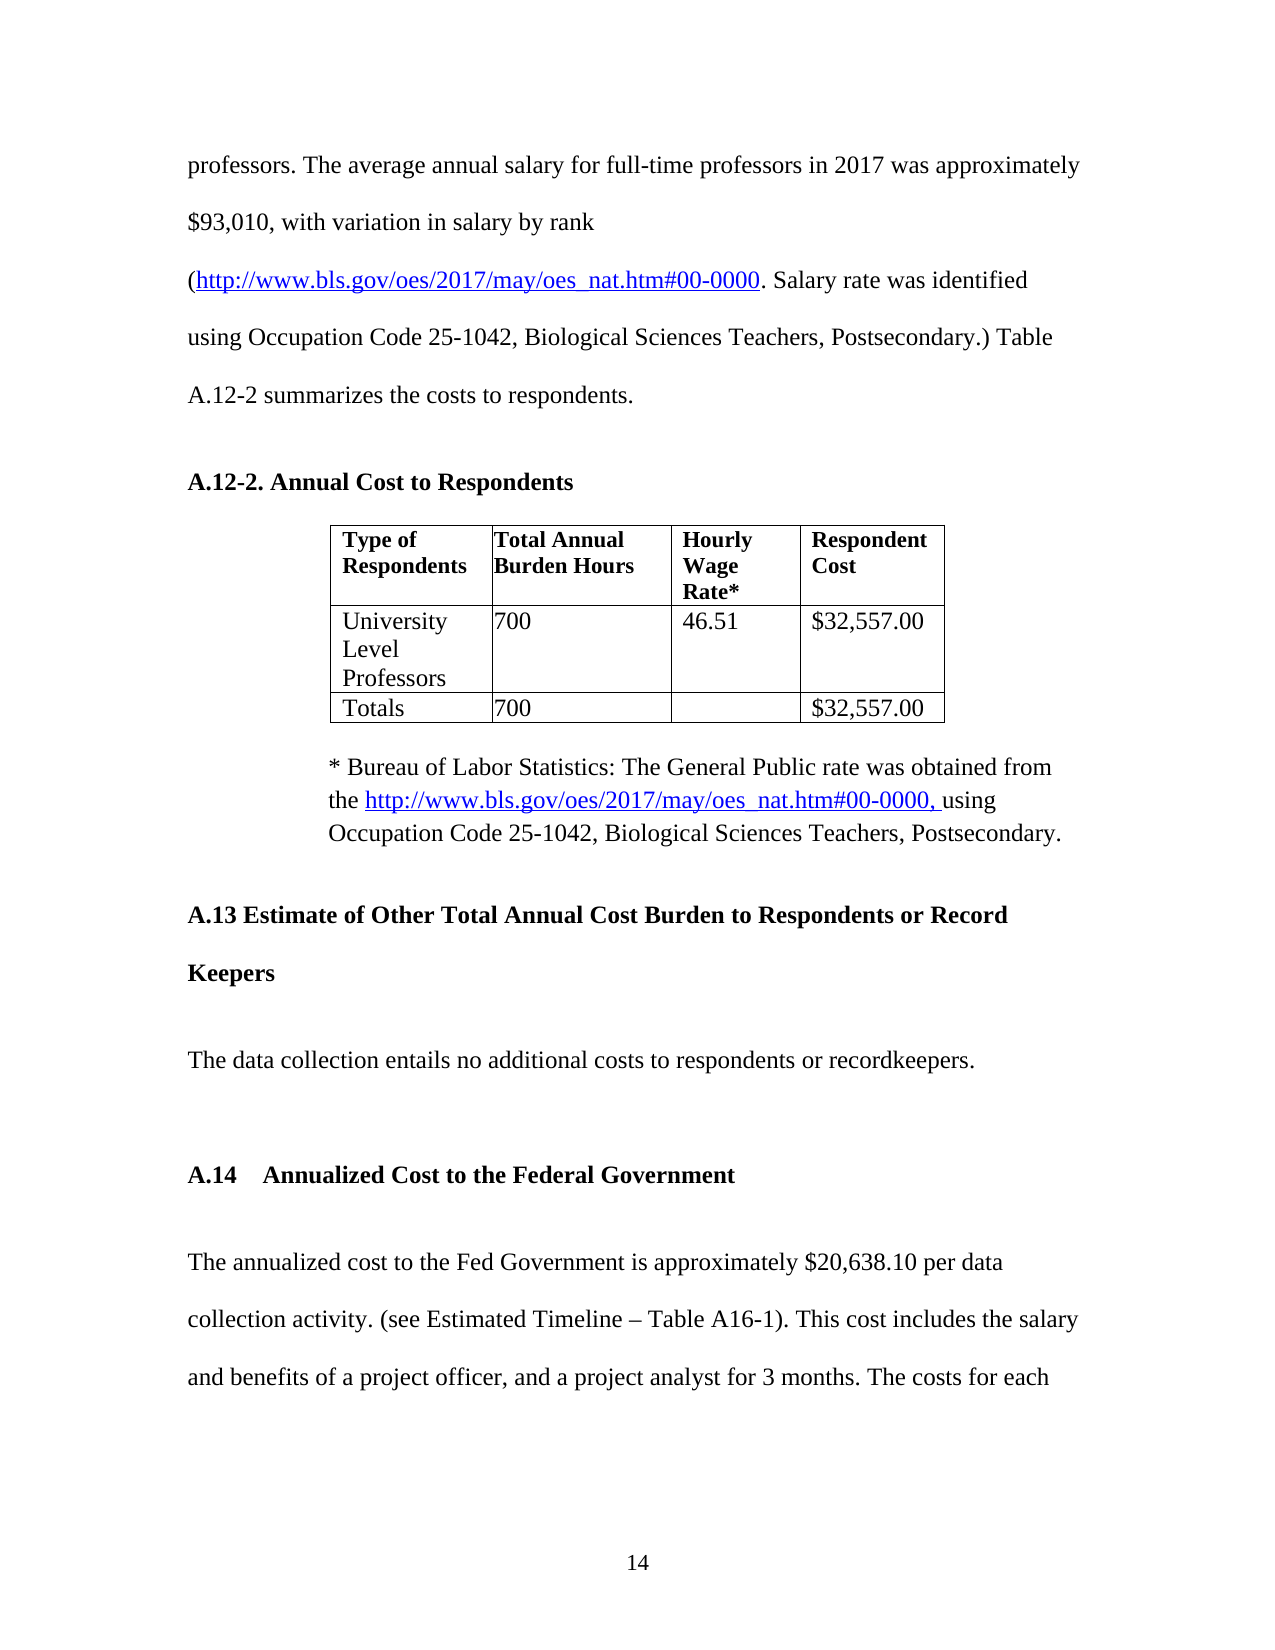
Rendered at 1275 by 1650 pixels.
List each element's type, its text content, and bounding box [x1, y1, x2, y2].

subtitle A.14 Annualized Cost to the Federal Government [187, 1160, 1087, 1189]
text The data collection entails no additional costs to respondents or recordkeepers. [187, 1045, 1087, 1073]
table_cell University Level Professors [331, 606, 492, 692]
table_cell Totals [331, 693, 492, 722]
table_cell $32,557.00 [801, 606, 944, 692]
table_cell 46.51 [672, 606, 800, 692]
table_cell [672, 693, 800, 722]
table_header Respondent Cost [801, 526, 944, 605]
table_cell 700 [493, 693, 671, 722]
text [187, 150, 1087, 409]
list * Bureau of Labor Statistics: The General Public rate was obtained from the http://www.bls.gov/oes/2017/may/oes_nat.htm#00-0000, using Occupation Code 25-1042, Biological Sciences Teachers, Postsecondary. [328, 752, 1087, 847]
table_header Type of Respondents [331, 526, 492, 605]
subtitle A.13 Estimate of Other Total Annual Cost Burden to Respondents or Record Keepers [187, 901, 1087, 987]
table_cell $32,557.00 [801, 693, 944, 722]
table_header Total Annual Burden Hours [493, 526, 671, 605]
table_cell 700 [493, 606, 671, 692]
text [187, 1247, 1087, 1391]
text A.12-2. Annual Cost to Respondents [187, 467, 1087, 495]
table_header Hourly Wage Rate* [672, 526, 800, 605]
